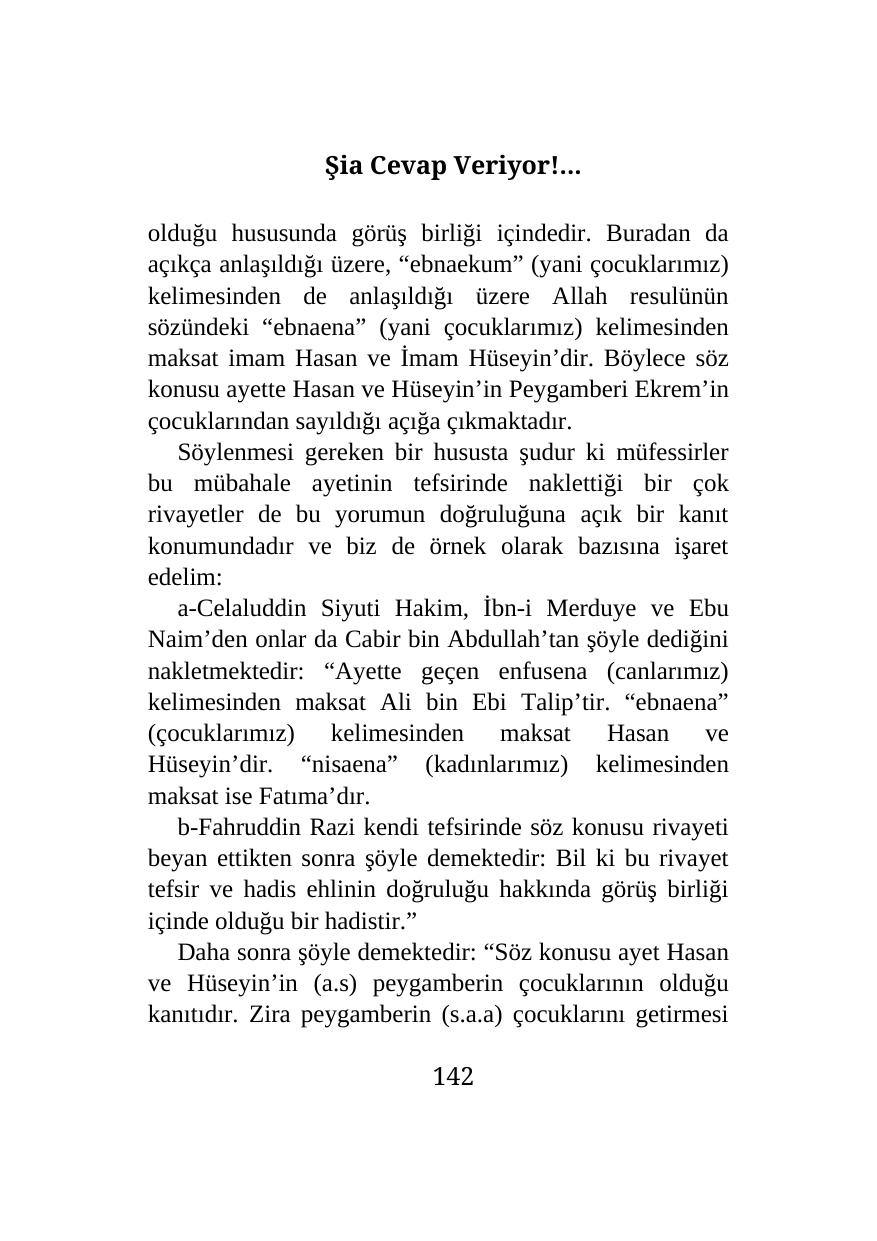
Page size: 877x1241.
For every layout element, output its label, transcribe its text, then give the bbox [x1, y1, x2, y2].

text b-Fahruddin Razi kendi tefsirinde söz konusu rivayeti beyan ettikten sonra şöyle demektedir: Bil ki bu rivayet tefsir ve hadis ehlinin doğruluğu hakkında görüş birliği içinde olduğu bir hadistir.” [148, 809, 729, 934]
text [148, 216, 729, 434]
text Söylenmesi gereken bir hususta şudur ki müfessirler bu mübahale ayetinin tefsirinde naklettiği bir çok rivayetler de bu yorumun doğruluğuna açık bir kanıt konumundadır ve biz de örnek olarak bazısına işaret edelim: [148, 434, 729, 591]
text a-Celaluddin Siyuti Hakim, İbn-i Merduye ve Ebu Naim’den onlar da Cabir bin Abdullah’tan şöyle dediğini nakletmektedir: “Ayette geçen enfusena (canlarımız) kelimesinden maksat Ali bin Ebi Talip’tir. “ebnaena” (çocuklarımız) kelimesinden maksat Hasan ve Hüseyin’dir. “nisaena” (kadınlarımız) kelimesinden maksat ise Fatıma’dır. [148, 591, 729, 809]
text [148, 934, 729, 1028]
